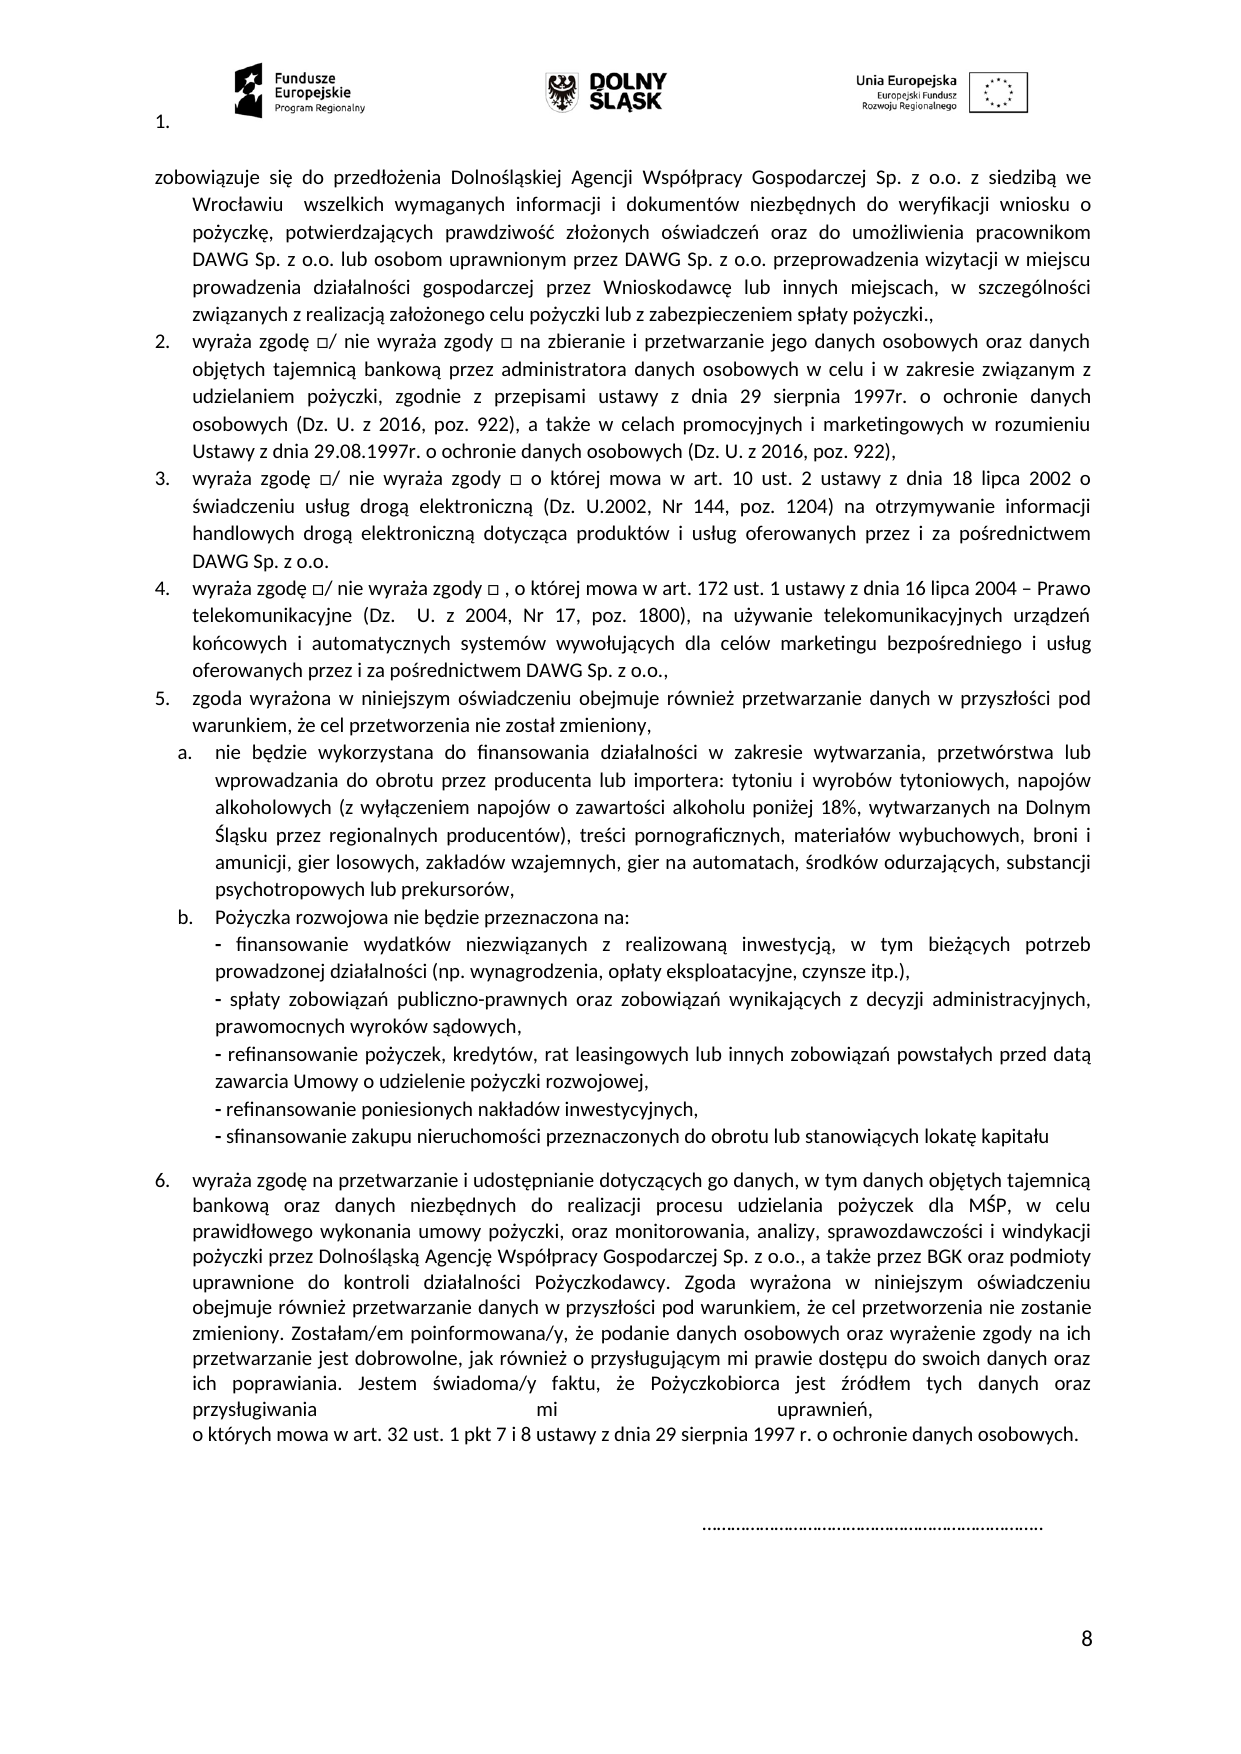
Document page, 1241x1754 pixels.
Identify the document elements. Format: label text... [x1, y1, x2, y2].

list wyraża zgodę □/ nie wyraża zgody □ , o której mowa w art. 172 ust. 1 ustawy z dnia 16 lipca 2004 – Prawo telekomunikacyjne (Dz. U. z 2004, Nr 17, poz. 1800), na używanie telekomunikacyjnych urządzeń końcowych i automatycznych systemów wywołujących dla celów marketingu bezpośredniego i usług oferowanych przez i za pośrednictwem DAWG Sp. z o.o., [154, 575, 1092, 683]
list - refinansowanie poniesionych nakładów inwestycyjnych, [215, 1096, 1092, 1121]
list nie będzie wykorzystana do finansowania działalności w zakresie wytwarzania, przetwórstwa lub wprowadzania do obrotu przez producenta lub importera: tytoniu i wyrobów tytoniowych, napojów alkoholowych (z wyłączeniem napojów o zawartości alkoholu poniżej 18%, wytwarzanych na Dolnym Śląsku przez regionalnych producentów), treści pornograficznych, materiałów wybuchowych, broni i amunicji, gier losowych, zakładów wzajemnych, gier na automatach, środków odurzających, substancji psychotropowych lub prekursorów, [177, 739, 1092, 902]
list wyraża zgodę na przetwarzanie i udostępnianie dotyczących go danych, w tym danych objętych tajemnicą bankową oraz danych niezbędnych do realizacji procesu udzielania pożyczek dla MŚP, w celu prawidłowego wykonania umowy pożyczki, oraz monitorowania, analizy, sprawozdawczości i windykacji pożyczki przez Dolnośląską Agencję Współpracy Gospodarczej Sp. z o.o., a także przez BGK oraz podmioty uprawnione do kontroli działalności Pożyczkodawcy. Zgoda wyrażona w niniejszym oświadczeniu obejmuje również przetwarzanie danych w przyszłości pod warunkiem, że cel przetworzenia nie zostanie zmieniony. Zostałam/em poinformowana/y, że podanie danych osobowych oraz wyrażenie zgody na ich przetwarzanie jest dobrowolne, jak również o przysługującym mi prawie dostępu do swoich danych oraz ich poprawiania. Jestem świadoma/y faktu, że Pożyczkobiorca jest źródłem tych danych oraz przysługiwania mi uprawnień, o których mowa w art. 32 ust. 1 pkt 7 i 8 ustawy z dnia 29 sierpnia 1997 r. o ochronie danych osobowych. [154, 1167, 1092, 1447]
list wyraża zgodę □/ nie wyraża zgody □ o której mowa w art. 10 ust. 2 ustawy z dnia 18 lipca 2002 o świadczeniu usług drogą elektroniczną (Dz. U.2002, Nr 144, poz. 1204) na otrzymywanie informacji handlowych drogą elektroniczną dotycząca produktów i usług oferowanych przez i za pośrednictwem DAWG Sp. z o.o. [154, 466, 1092, 573]
list Pożyczka rozwojowa nie będzie przeznaczona na: [177, 904, 1092, 929]
picture [180, 12, 1082, 108]
text …………………………………………………………….. [148, 1510, 1092, 1536]
list - sfinansowanie zakupu nieruchomości przeznaczonych do obrotu lub stanowiących lokatę kapitału [215, 1123, 1092, 1148]
list - finansowanie wydatków niezwiązanych z realizowaną inwestycją, w tym bieżących potrzeb prowadzonej działalności (np. wynagrodzenia, opłaty eksploatacyjne, czynsze itp.), [215, 931, 1092, 984]
list wyraża zgodę □/ nie wyraża zgody □ na zbieranie i przetwarzanie jego danych osobowych oraz danych objętych tajemnicą bankową przez administratora danych osobowych w celu i w zakresie związanym z udzielaniem pożyczki, zgodnie z przepisami ustawy z dnia 29 sierpnia 1997r. o ochronie danych osobowych (Dz. U. z 2016, poz. 922), a także w celach promocyjnych i marketingowych w rozumieniu Ustawy z dnia 29.08.1997r. o ochronie danych osobowych (Dz. U. z 2016, poz. 922), [154, 329, 1092, 464]
list zgoda wyrażona w niniejszym oświadczeniu obejmuje również przetwarzanie danych w przyszłości pod warunkiem, że cel przetworzenia nie został zmieniony, [154, 685, 1092, 738]
list - spłaty zobowiązań publiczno-prawnych oraz zobowiązań wynikających z decyzji administracyjnych, prawomocnych wyroków sądowych, [215, 986, 1092, 1039]
list - refinansowanie pożyczek, kredytów, rat leasingowych lub innych zobowiązań powstałych przed datą zawarcia Umowy o udzielenie pożyczki rozwojowej, [215, 1041, 1092, 1094]
list zobowiązuje się do przedłożenia Dolnośląskiej Agencji Współpracy Gospodarczej Sp. z o.o. z siedzibą we Wrocławiu wszelkich wymaganych informacji i dokumentów niezbędnych do weryfikacji wniosku o pożyczkę, potwierdzających prawdziwość złożonych oświadczeń oraz do umożliwienia pracownikom DAWG Sp. z o.o. lub osobom uprawnionym przez DAWG Sp. z o.o. przeprowadzenia wizytacji w miejscu prowadzenia działalności gospodarczej przez Wnioskodawcę lub innych miejscach, w szczególności związanych z realizacją założonego celu pożyczki lub z zabezpieczeniem spłaty pożyczki., [154, 108, 1092, 327]
